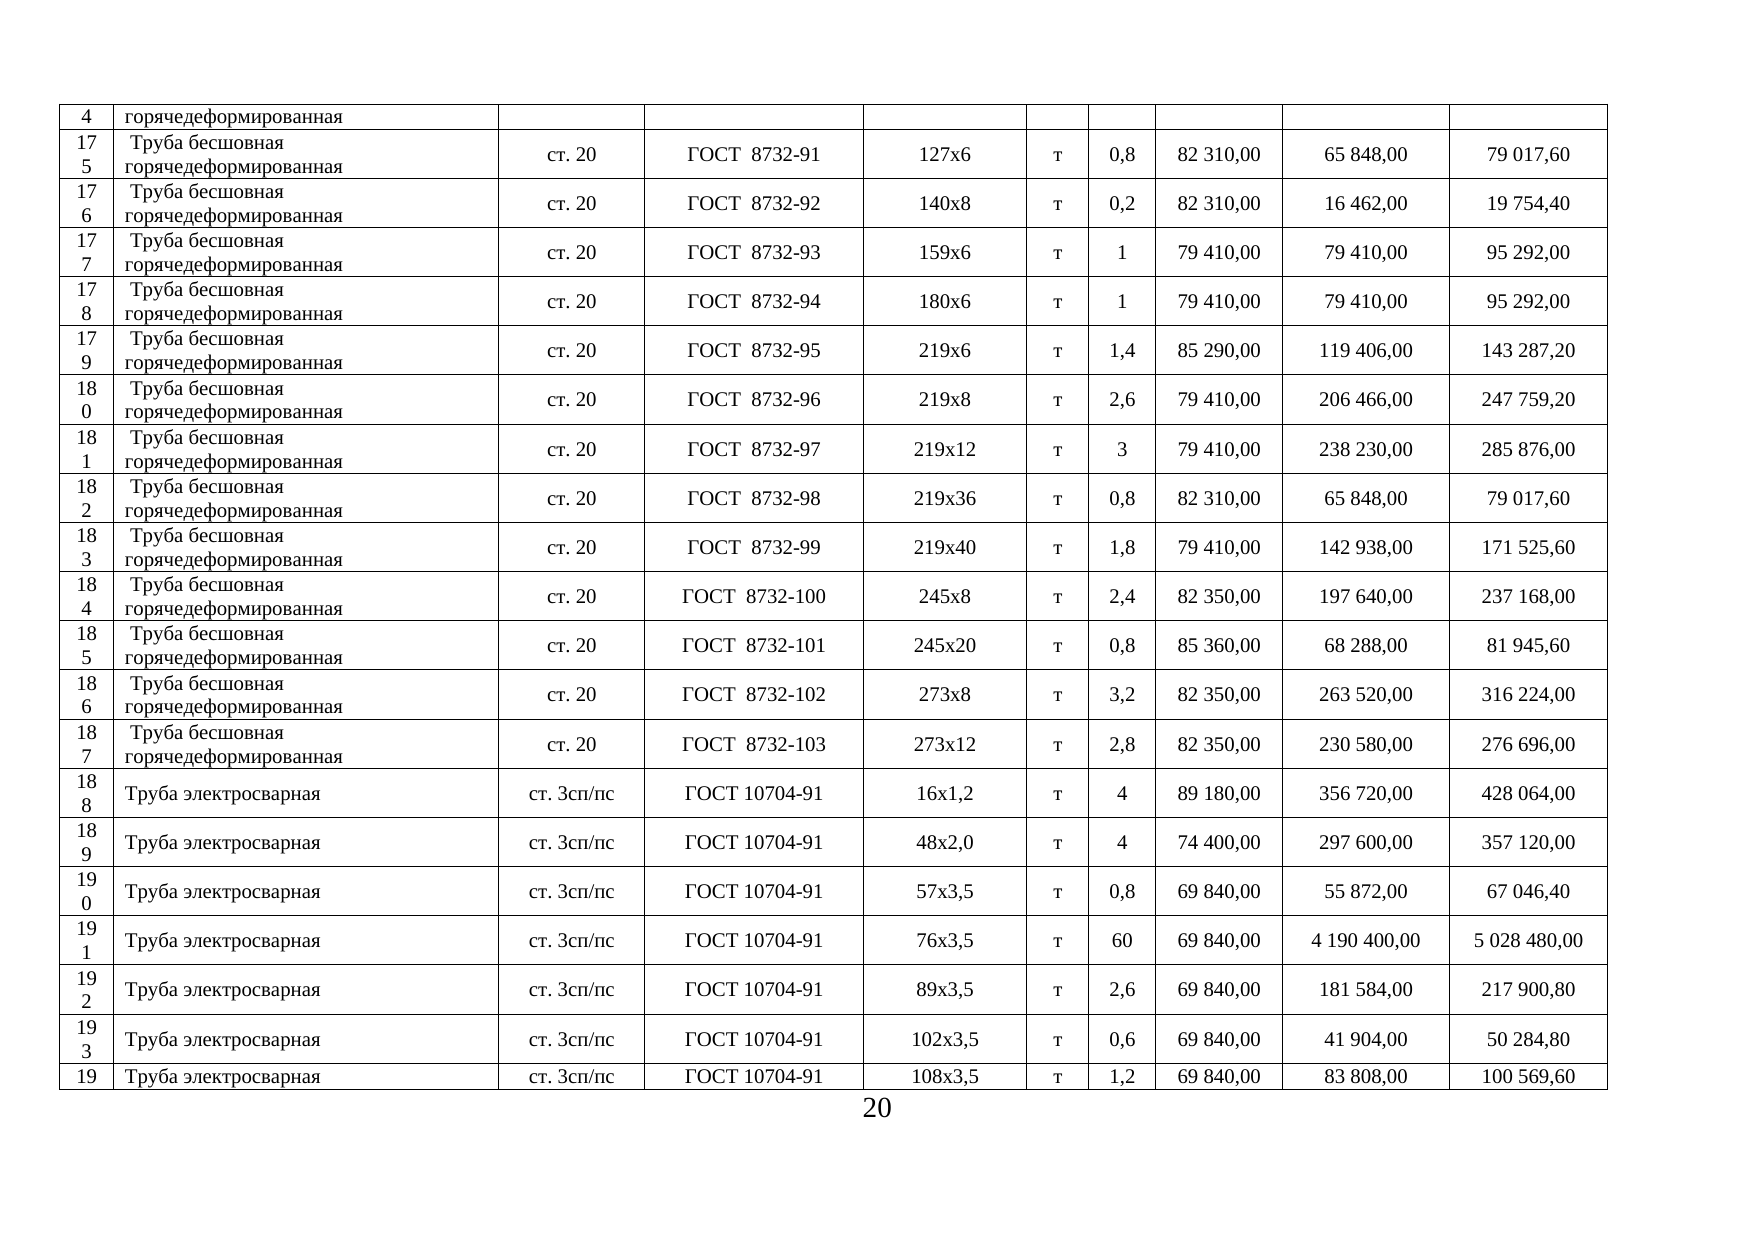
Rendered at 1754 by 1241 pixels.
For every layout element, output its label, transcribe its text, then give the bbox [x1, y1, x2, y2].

table_cell ГОСТ 10704-91 [645, 867, 863, 915]
table_cell т [1027, 916, 1088, 964]
table_cell 127х5 [864, 105, 1026, 128]
table_cell 2,6 [1089, 965, 1155, 1013]
table_cell т [1027, 523, 1088, 571]
table_cell 174 [60, 105, 113, 128]
table_cell 82 350,00 [1156, 572, 1282, 620]
table_cell 119 406,00 [1283, 326, 1449, 374]
table_cell Труба бесшовная горячедеформированная [114, 277, 498, 325]
table_cell т [1027, 867, 1088, 915]
table_cell 79 017,60 [1450, 474, 1607, 522]
table_cell ст. 3сп/пс [499, 818, 644, 866]
table_cell 301 758,00 [1283, 105, 1449, 128]
table_cell 191 [60, 916, 113, 964]
table_cell 142 938,00 [1283, 523, 1449, 571]
table_cell 1,8 [1089, 523, 1155, 571]
table_cell 245х8 [864, 572, 1026, 620]
table_cell 4 190 400,00 [1283, 916, 1449, 964]
table_cell ст. 20 [499, 572, 644, 620]
table_cell 285 876,00 [1450, 425, 1607, 473]
table_cell 247 759,20 [1450, 375, 1607, 423]
table_cell 3,2 [1089, 670, 1155, 718]
table_cell 219х12 [864, 425, 1026, 473]
table_cell 79 410,00 [1283, 228, 1449, 276]
table_cell т [1027, 228, 1088, 276]
table_cell 82 310,00 [1156, 474, 1282, 522]
table_cell ГОСТ 8732-94 [645, 277, 863, 325]
table_cell 100 569,60 [1450, 1064, 1607, 1089]
table_cell 179 [60, 326, 113, 374]
table_cell 0,8 [1089, 130, 1155, 178]
table_cell ст. 3сп/пс [499, 867, 644, 915]
table_cell ГОСТ 8732-102 [645, 670, 863, 718]
table_cell 192 [60, 965, 113, 1013]
table_cell т [1027, 572, 1088, 620]
table_cell 82 310,00 [1156, 179, 1282, 227]
table_cell т [1027, 326, 1088, 374]
table_cell 188 [60, 769, 113, 817]
table_cell Труба бесшовная горячедеформированная [114, 720, 498, 768]
table_cell 57х3,5 [864, 867, 1026, 915]
table_cell ст. 3сп/пс [499, 1015, 644, 1063]
table_cell ГОСТ 8732-90 [645, 105, 863, 128]
table_cell 219х40 [864, 523, 1026, 571]
table_cell 273х8 [864, 670, 1026, 718]
table_cell 79 410,00 [1156, 425, 1282, 473]
table_cell ст. 20 [499, 326, 644, 374]
table_cell Труба бесшовная горячедеформированная [114, 179, 498, 227]
table_cell 206 466,00 [1283, 375, 1449, 423]
table_cell ГОСТ 8732-103 [645, 720, 863, 768]
table_cell 81 945,60 [1450, 621, 1607, 669]
table_cell 237 168,00 [1450, 572, 1607, 620]
table_cell ГОСТ 8732-98 [645, 474, 863, 522]
table_cell 0,8 [1089, 474, 1155, 522]
table_cell 79 410,00 [1156, 375, 1282, 423]
table_cell ст. 20 [499, 523, 644, 571]
table_cell Труба электросварная [114, 1015, 498, 1063]
table_cell Труба бесшовная горячедеформированная [114, 425, 498, 473]
table_cell 50 284,80 [1450, 1015, 1607, 1063]
table_cell 184 [60, 572, 113, 620]
table_cell 219х6 [864, 326, 1026, 374]
table_cell 89х3,5 [864, 965, 1026, 1013]
table_cell 60 [1089, 916, 1155, 964]
table_cell т [1027, 474, 1088, 522]
table_cell 186 [60, 670, 113, 718]
table_cell Труба бесшовная горячедеформированная [114, 474, 498, 522]
table_cell 230 580,00 [1283, 720, 1449, 768]
table_cell 85 290,00 [1156, 326, 1282, 374]
table_cell 181 584,00 [1283, 965, 1449, 1013]
table_cell 1,4 [1089, 326, 1155, 374]
table_cell Труба бесшовная горячедеформированная [114, 621, 498, 669]
table_cell т [1027, 670, 1088, 718]
table_cell ГОСТ 10704-91 [645, 916, 863, 964]
table_cell ГОСТ 8732-95 [645, 326, 863, 374]
table_cell 4 [1089, 818, 1155, 866]
table_cell 297 600,00 [1283, 818, 1449, 866]
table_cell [114, 105, 498, 128]
table_cell ст. 20 [499, 277, 644, 325]
table_cell ГОСТ 8732-97 [645, 425, 863, 473]
table_cell ГОСТ 8732-92 [645, 179, 863, 227]
table_cell т [1027, 1064, 1088, 1089]
table_cell т [1027, 621, 1088, 669]
table_cell 79 410,00 [1156, 228, 1282, 276]
table_cell 193 [60, 1015, 113, 1063]
table_cell 76х3,5 [864, 916, 1026, 964]
table_cell 85 360,00 [1156, 621, 1282, 669]
table_cell 182 [60, 474, 113, 522]
table_cell ГОСТ 8732-93 [645, 228, 863, 276]
table_cell т [1027, 1015, 1088, 1063]
table_cell 1 [1089, 228, 1155, 276]
table_cell 181 [60, 425, 113, 473]
table_cell 69 840,00 [1156, 1015, 1282, 1063]
table_cell Труба электросварная [114, 769, 498, 817]
table_cell 82 350,00 [1156, 720, 1282, 768]
table_cell Труба бесшовная горячедеформированная [114, 670, 498, 718]
table_cell ГОСТ 8732-96 [645, 375, 863, 423]
table_cell 48х2,0 [864, 818, 1026, 866]
table_cell Труба бесшовная горячедеформированная [114, 375, 498, 423]
table_cell 19 754,40 [1450, 179, 1607, 227]
table_cell ст. 20 [499, 179, 644, 227]
table_cell 219х36 [864, 474, 1026, 522]
table_cell 176 [60, 179, 113, 227]
table_cell 171 525,60 [1450, 523, 1607, 571]
table_cell 74 400,00 [1156, 818, 1282, 866]
table_cell 175 [60, 130, 113, 178]
table_cell ГОСТ 8732-101 [645, 621, 863, 669]
table_cell 194 [60, 1064, 113, 1089]
table_cell 89 180,00 [1156, 769, 1282, 817]
table_cell 180х6 [864, 277, 1026, 325]
table_cell ст. 20 [499, 375, 644, 423]
table_cell 159х6 [864, 228, 1026, 276]
table_cell Труба электросварная [114, 867, 498, 915]
table_cell 316 224,00 [1450, 670, 1607, 718]
table_cell ст. 3сп/пс [499, 769, 644, 817]
table_cell 2,6 [1089, 375, 1155, 423]
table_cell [114, 1064, 498, 1089]
table_cell т [1027, 277, 1088, 325]
table_cell ГОСТ 8732-99 [645, 523, 863, 571]
table_cell ст. 3сп/пс [499, 965, 644, 1013]
table_cell Труба бесшовная горячедеформированная [114, 523, 498, 571]
table_cell т [1027, 130, 1088, 178]
table_cell 190 [60, 867, 113, 915]
table_cell 189 [60, 818, 113, 866]
table_cell 362 109,60 [1450, 105, 1607, 128]
table_cell ГОСТ 10704-91 [645, 769, 863, 817]
table_cell 102х3,5 [864, 1015, 1026, 1063]
table_cell 5 028 480,00 [1450, 916, 1607, 964]
table_cell 79 017,60 [1450, 130, 1607, 178]
table_cell т [1027, 425, 1088, 473]
table_cell 0,6 [1089, 1015, 1155, 1063]
table_cell 127х6 [864, 130, 1026, 178]
table_cell 82 350,00 [1156, 670, 1282, 718]
table_cell 4 [1089, 769, 1155, 817]
table_cell ст. 20 [499, 474, 644, 522]
table_cell 140х8 [864, 179, 1026, 227]
table_cell 219х8 [864, 375, 1026, 423]
table_cell ст. 3сп/пс [499, 916, 644, 964]
table_cell 185 [60, 621, 113, 669]
table_cell 0,8 [1089, 621, 1155, 669]
table_cell 65 848,00 [1283, 474, 1449, 522]
table_cell Труба электросварная [114, 965, 498, 1013]
table_cell 82 310,00 [1156, 130, 1282, 178]
table_cell ст. 20 [499, 105, 644, 128]
table_cell 263 520,00 [1283, 670, 1449, 718]
table_cell 187 [60, 720, 113, 768]
table_cell 3 [1089, 425, 1155, 473]
table_cell 183 [60, 523, 113, 571]
table_cell 178 [60, 277, 113, 325]
table_cell 55 872,00 [1283, 867, 1449, 915]
table_cell Труба бесшовная горячедеформированная [114, 228, 498, 276]
table_cell Труба бесшовная горячедеформированная [114, 130, 498, 178]
table_cell 357 120,00 [1450, 818, 1607, 866]
table_cell 69 840,00 [1156, 965, 1282, 1013]
table_cell 273х12 [864, 720, 1026, 768]
table_cell 95 292,00 [1450, 228, 1607, 276]
table_cell 2,4 [1089, 572, 1155, 620]
table_cell 197 640,00 [1283, 572, 1449, 620]
table_cell ст. 20 [499, 720, 644, 768]
table_cell ГОСТ 10704-91 [645, 1015, 863, 1063]
table_cell ст. 20 [499, 425, 644, 473]
table_cell 65 848,00 [1283, 130, 1449, 178]
table_cell 68 288,00 [1283, 621, 1449, 669]
table_cell т [1027, 818, 1088, 866]
table_cell 276 696,00 [1450, 720, 1607, 768]
table_cell 41 904,00 [1283, 1015, 1449, 1063]
table_cell 16х1,2 [864, 769, 1026, 817]
table_cell 79 410,00 [1283, 277, 1449, 325]
table_cell 1,2 [1089, 1064, 1155, 1089]
table_cell ст. 20 [499, 130, 644, 178]
table_cell ст. 20 [499, 621, 644, 669]
table_cell т [1027, 769, 1088, 817]
table_cell т [1027, 375, 1088, 423]
table_cell Труба бесшовная горячедеформированная [114, 572, 498, 620]
table_cell ст. 20 [499, 228, 644, 276]
table_cell 69 840,00 [1156, 1064, 1282, 1089]
table_cell 217 900,80 [1450, 965, 1607, 1013]
table_cell 69 840,00 [1156, 867, 1282, 915]
table_cell ГОСТ 8732-100 [645, 572, 863, 620]
table_cell Труба электросварная [114, 916, 498, 964]
table_cell 108х3,5 [864, 1064, 1026, 1089]
table_cell 143 287,20 [1450, 326, 1607, 374]
table_cell 428 064,00 [1450, 769, 1607, 817]
table_cell 0,8 [1089, 867, 1155, 915]
table_cell 79 410,00 [1156, 523, 1282, 571]
table_cell ГОСТ 10704-91 [645, 965, 863, 1013]
table_cell Труба электросварная [114, 818, 498, 866]
table_cell 238 230,00 [1283, 425, 1449, 473]
table_cell т [1027, 720, 1088, 768]
table_cell ГОСТ 8732-91 [645, 130, 863, 178]
table_cell ст. 3сп/пс [499, 1064, 644, 1089]
table_cell 16 462,00 [1283, 179, 1449, 227]
table_cell ст. 20 [499, 670, 644, 718]
table_cell 83 808,00 [1283, 1064, 1449, 1089]
table_cell 2,8 [1089, 720, 1155, 768]
table_cell т [1027, 965, 1088, 1013]
table_cell 177 [60, 228, 113, 276]
table_cell 95 292,00 [1450, 277, 1607, 325]
table_cell ГОСТ 10704-91 [645, 1064, 863, 1089]
table_cell 3,8 [1089, 105, 1155, 128]
table_cell 67 046,40 [1450, 867, 1607, 915]
table_cell Труба бесшовная горячедеформированная [114, 326, 498, 374]
table_cell 1 [1089, 277, 1155, 325]
table_cell 79 410,00 [1156, 277, 1282, 325]
table_cell 79 410,00 [1156, 105, 1282, 128]
table_cell ГОСТ 10704-91 [645, 818, 863, 866]
table_cell т [1027, 179, 1088, 227]
table_cell 180 [60, 375, 113, 423]
table_cell 356 720,00 [1283, 769, 1449, 817]
table_cell 245х20 [864, 621, 1026, 669]
table_cell т [1027, 105, 1088, 128]
table_cell 0,2 [1089, 179, 1155, 227]
table_cell 69 840,00 [1156, 916, 1282, 964]
